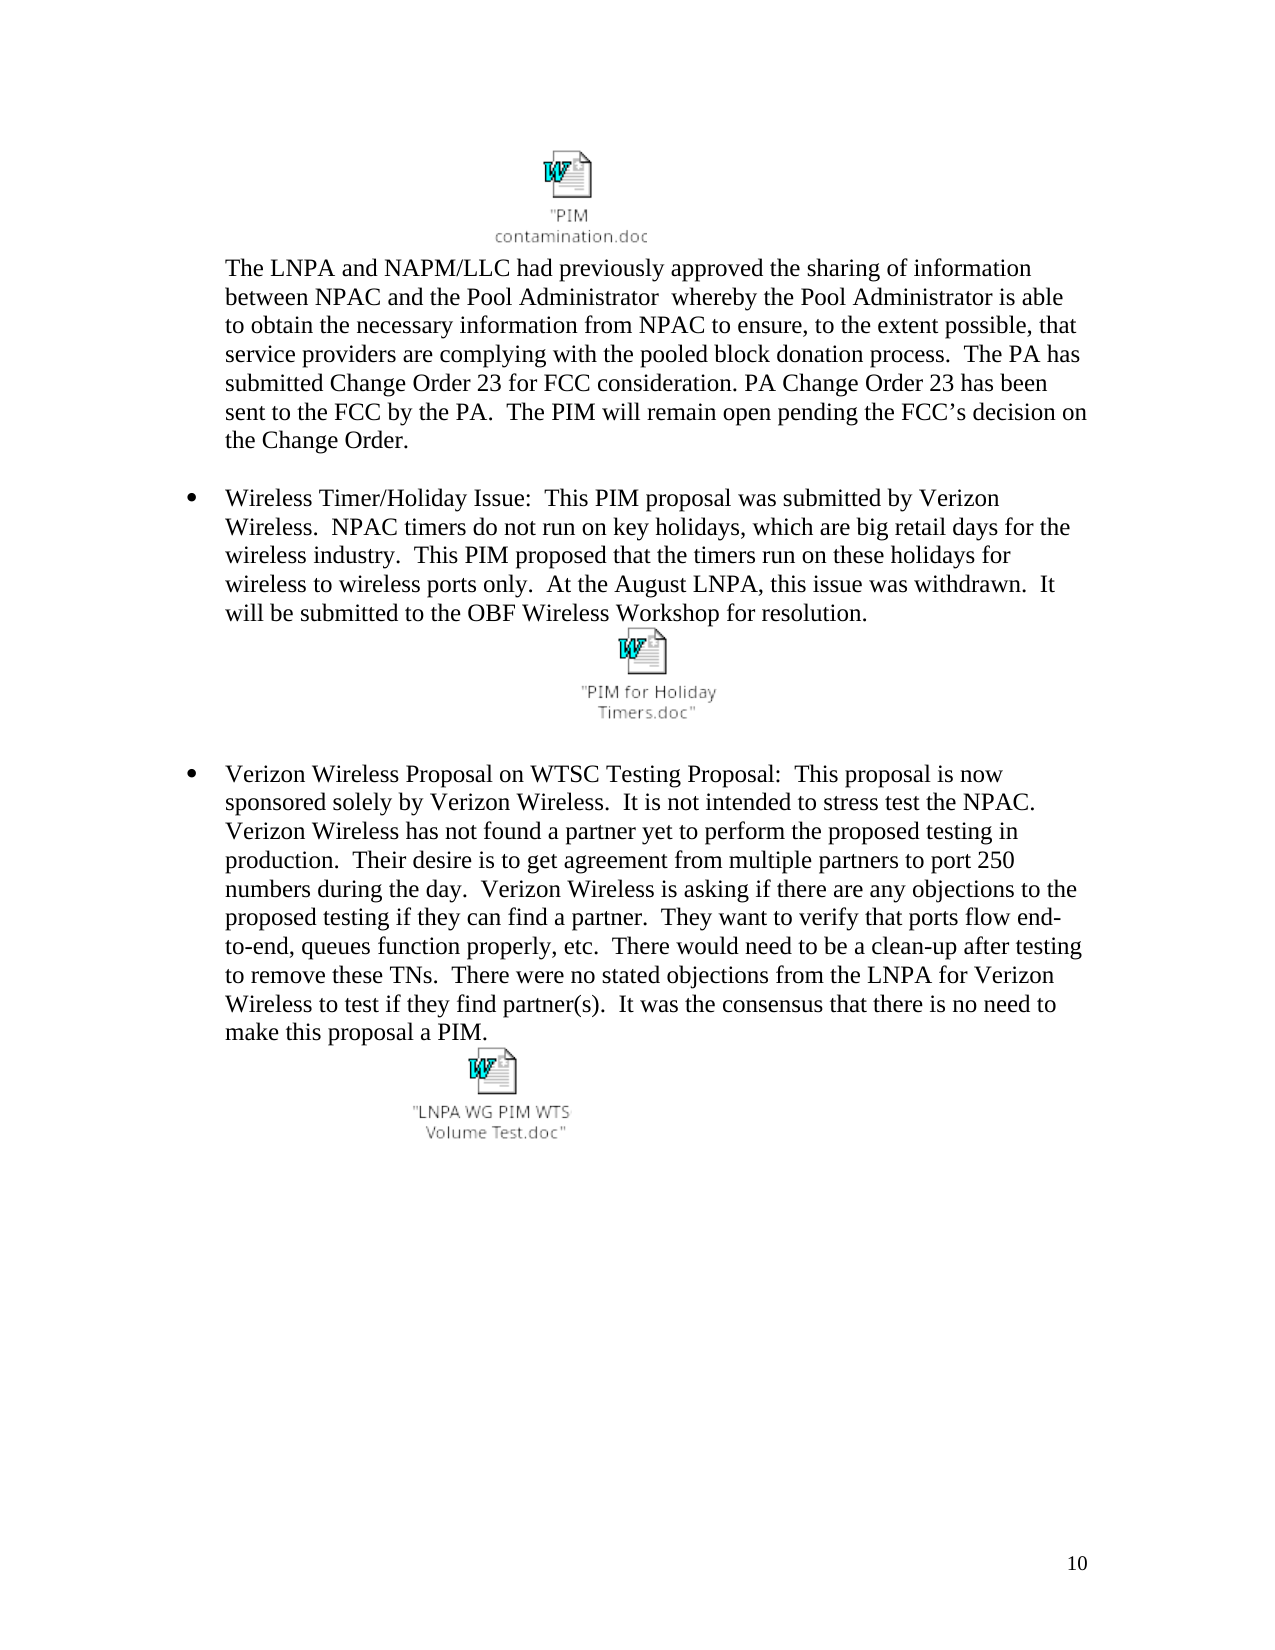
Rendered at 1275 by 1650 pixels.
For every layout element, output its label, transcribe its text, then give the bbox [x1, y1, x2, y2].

list Wireless Timer/Holiday Issue: This PIM proposal was submitted by Verizon Wireless. NPAC timers do not run on key holidays, which are big retail days for the wireless industry. This PIM proposed that the timers run on these holidays for wireless to wireless ports only. At the August LNPA, this issue was withdrawn. It will be submitted to the OBF Wireless Workshop for resolution. [187, 483, 1087, 627]
list Verizon Wireless Proposal on WTSC Testing Proposal: This proposal is now sponsored solely by Verizon Wireless. It is not intended to stress test the NPAC. Verizon Wireless has not found a partner yet to perform the proposed testing in production. Their desire is to get agreement from multiple partners to port 250 numbers during the day. Verizon Wireless is asking if there are any objections to the proposed testing if they can find a partner. They want to verify that ports flow end-to-end, queues function properly, etc. There would need to be a clean-up after testing to remove these TNs. There were no stated objections from the LNPA for Verizon Wireless to test if they find partner(s). It was the consensus that there is no need to make this proposal a PIM. [187, 759, 1087, 1046]
text The LNPA and NAPM/LLC had previously approved the sharing of information between NPAC and the Pool Administrator whereby the Pool Administrator is able to obtain the necessary information from NPAC to ensure, to the extent possible, that service providers are complying with the pooled block donation process. The PA has submitted Change Order 23 for FCC consideration. PA Change Order 23 has been sent to the FCC by the PA. The PIM will remain open pending the FCC’s decision on the Change Order. [225, 253, 1087, 454]
